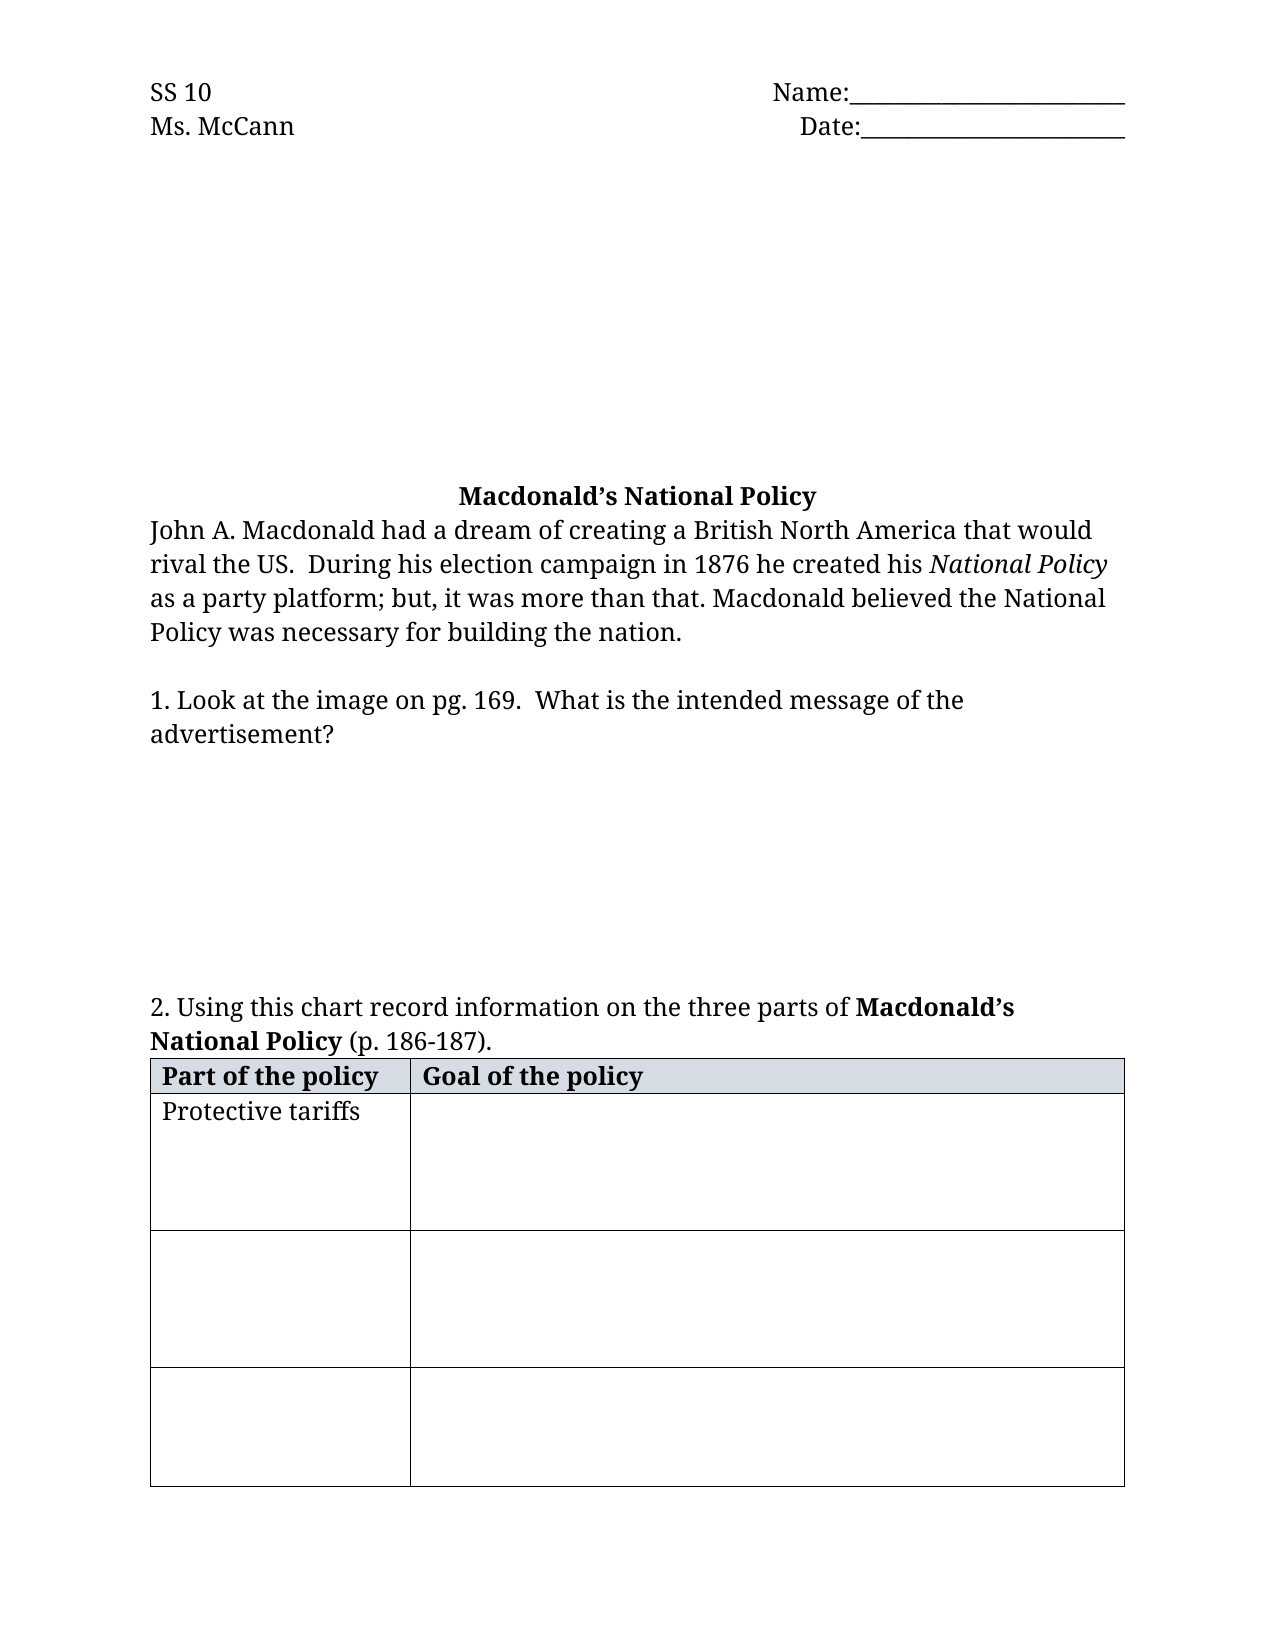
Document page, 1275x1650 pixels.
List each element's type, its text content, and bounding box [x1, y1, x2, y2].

table_cell [151, 1368, 410, 1486]
table_header Goal of the policy [411, 1059, 1124, 1093]
table_cell Protective tariffs [151, 1094, 410, 1230]
table_cell [411, 1231, 1124, 1367]
text 2. Using this chart record information on the three parts of Macdonald’s National Policy (p. 186-187). [150, 989, 1125, 1057]
table_cell [151, 1231, 410, 1367]
text 1. Look at the image on pg. 169. What is the intended message of the advertisement? [150, 683, 1125, 751]
text John A. Macdonald had a dream of creating a British North America that would rival the US. During his election campaign in 1876 he created his National Policy as a party platform; but, it was more than that. Macdonald believed the National Policy was necessary for building the nation. [150, 512, 1125, 649]
table_header Part of the policy [151, 1059, 410, 1093]
table_cell [411, 1094, 1124, 1230]
text Macdonald’s National Policy [150, 478, 1125, 512]
table_cell [411, 1368, 1124, 1486]
